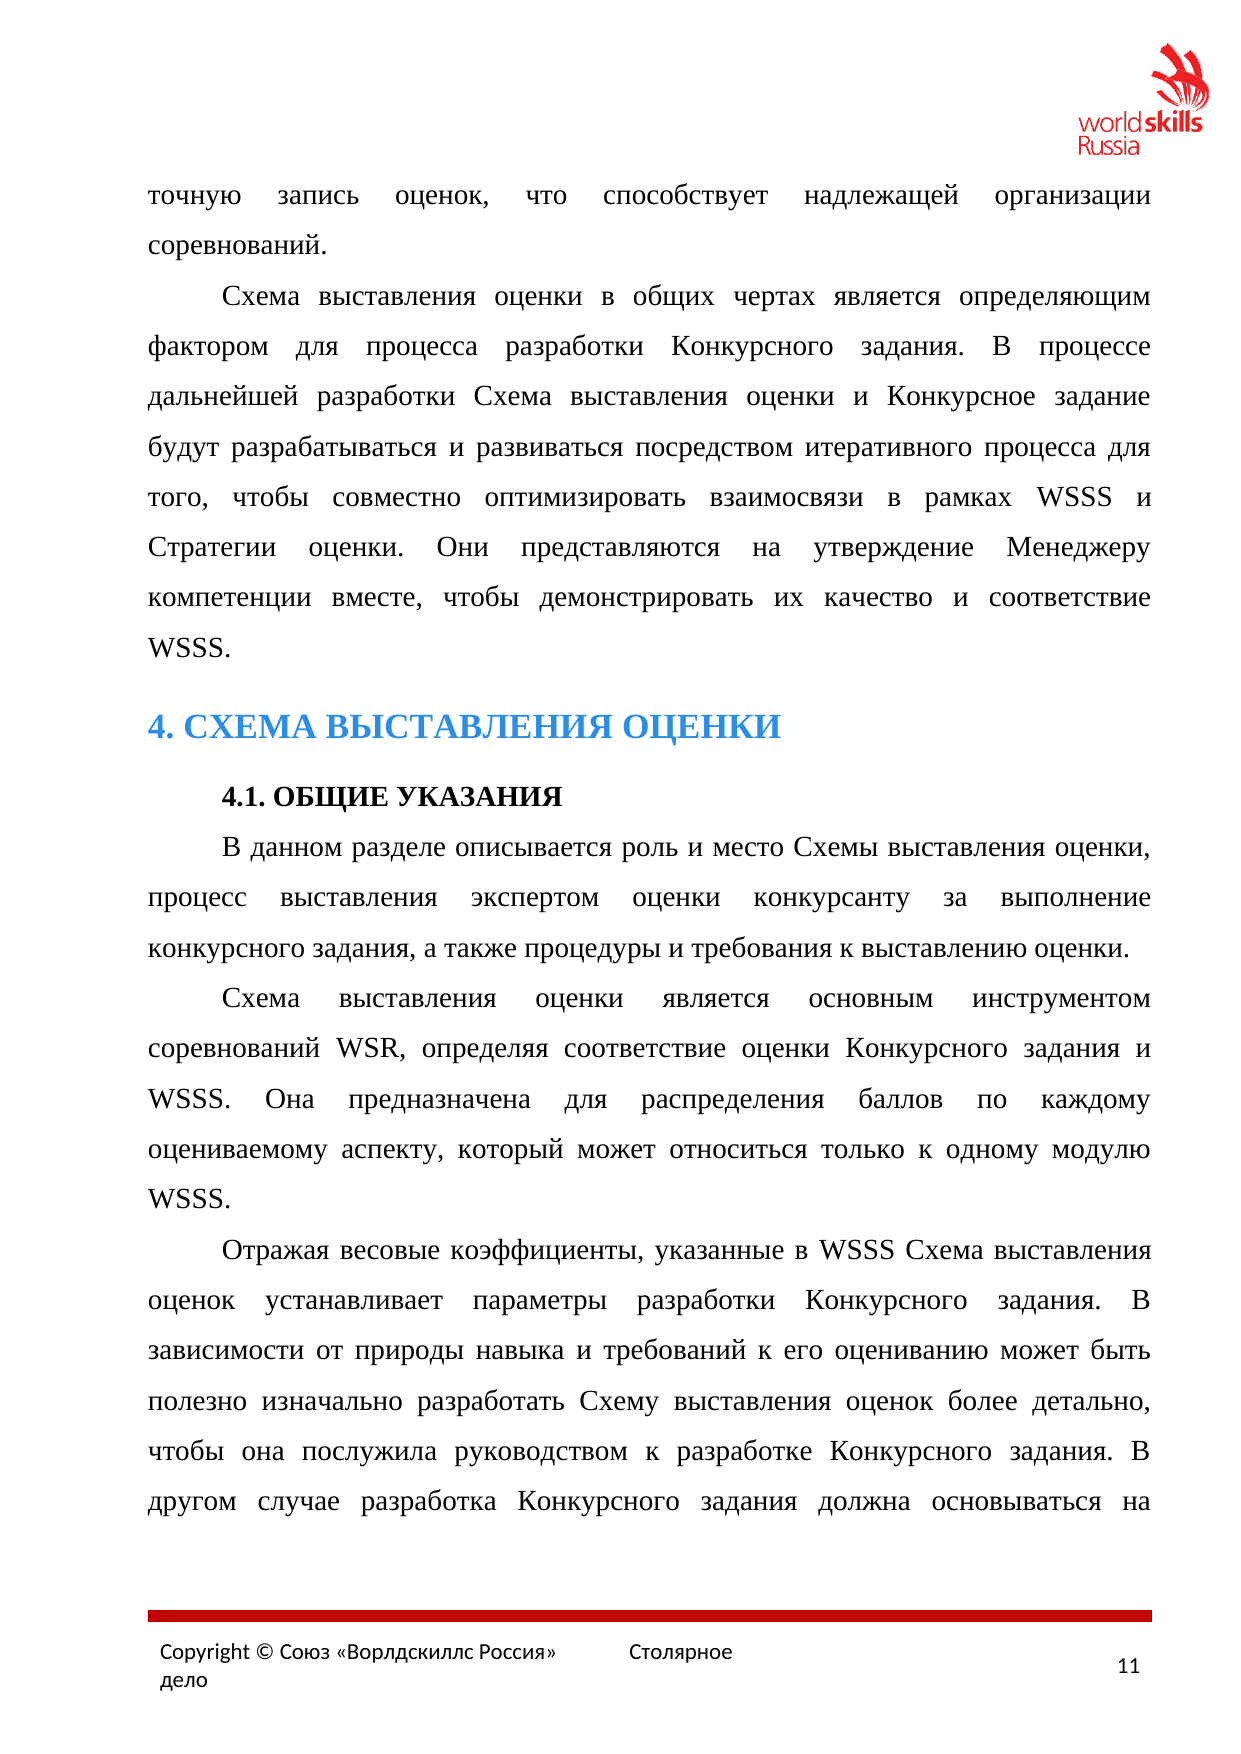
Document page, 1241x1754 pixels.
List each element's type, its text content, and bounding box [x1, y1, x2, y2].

text 4.1. ОБЩИЕ УКАЗАНИЯ [148, 779, 1152, 812]
text Схема выставления оценки в общих чертах является определяющим фактором для процесса разработки Конкурсного задания. В процессе дальнейшей разработки Схема выставления оценки и Конкурсное задание будут разрабатываться и развиваться посредством итеративного процесса для того, чтобы совместно оптимизировать взаимосвязи в рамках WSSS и Стратегии оценки. Они представляются на утверждение Менеджеру компетенции вместе, чтобы демонстрировать их качество и соответствие WSSS. [148, 278, 1152, 663]
picture [1078, 42, 1235, 155]
text В данном разделе описывается роль и место Схемы выставления оценки, процесс выставления экспертом оценки конкурсанту за выполнение конкурсного задания, а также процедуры и требования к выставлению оценки. [148, 829, 1152, 963]
text 4. СХЕМА ВЫСТАВЛЕНИЯ ОЦЕНки [148, 705, 1152, 746]
text Схема выставления оценки является основным инструментом соревнований WSR, определяя соответствие оценки Конкурсного задания и WSSS. Она предназначена для распределения баллов по каждому оцениваемому аспекту, который может относиться только к одному модулю WSSS. [148, 980, 1152, 1215]
